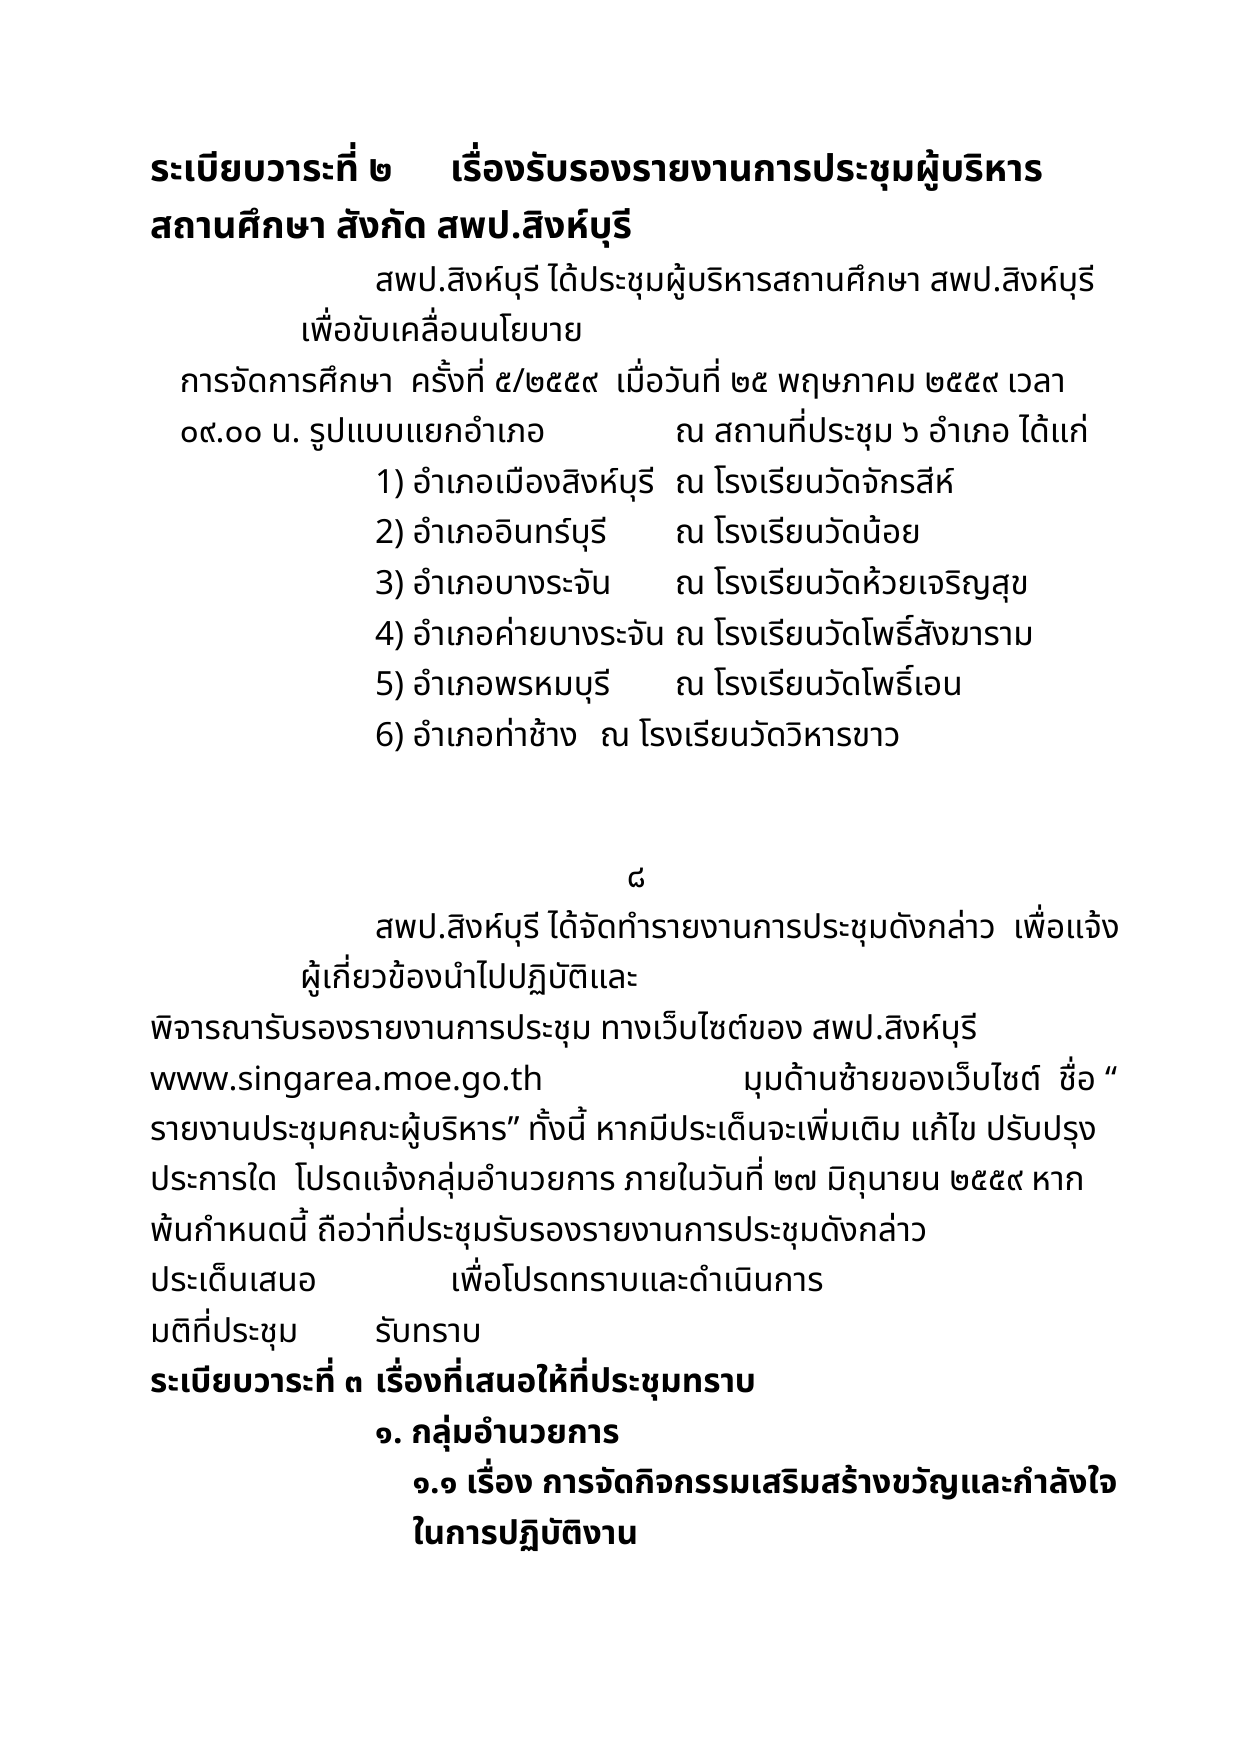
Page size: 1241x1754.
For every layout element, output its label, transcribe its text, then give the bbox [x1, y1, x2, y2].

title ระเบียบวาระที่ ๒ เรื่องรับรองรายงานการประชุมผู้บริหารสถานศึกษา สังกัด สพป.สิงห์บุรี [150, 142, 1122, 255]
list อำเภอท่าช้าง ณ โรงเรียนวัดวิหารขาว [375, 711, 1122, 761]
text มติที่ประชุม รับทราบ [150, 1307, 1122, 1357]
text ประเด็นเสนอ เพื่อโปรดทราบและดำเนินการ [150, 1256, 1122, 1307]
text ๑. กลุ่มอำนวยการ [300, 1407, 1141, 1458]
text สพป.สิงห์บุรี ได้ประชุมผู้บริหารสถานศึกษา สพป.สิงห์บุรี เพื่อขับเคลื่อนนโยบาย [300, 255, 1122, 356]
text ๘ [150, 852, 1122, 903]
list ๑.๑ เรื่อง การจัดกิจกรรมเสริมสร้างขวัญและกำลังใจในการปฏิบัติงาน [412, 1458, 1141, 1559]
text การจัดการศึกษา ครั้งที่ ๕/๒๕๕๙ เมื่อวันที่ ๒๕ พฤษภาคม ๒๕๕๙ เวลา ๐๙.๐๐ น. รูปแบบแยกอำเภอ ณ สถานที่ประชุม ๖ อำเภอ ได้แก่ [179, 356, 1122, 458]
list อำเภอค่ายบางระจัน ณ โรงเรียนวัดโพธิ์สังฆาราม [375, 609, 1122, 660]
text พิจารณารับรองรายงานการประชุม ทางเว็บไซต์ของ สพป.สิงห์บุรี www.singarea.moe.go.th มุมด้านซ้ายของเว็บไซต์ ชื่อ “รายงานประชุมคณะผู้บริหาร” ทั้งนี้ หากมีประเด็นจะเพิ่มเติม แก้ไข ปรับปรุงประการใด โปรดแจ้งกลุ่มอำนวยการ ภายในวันที่ ๒๗ มิถุนายน ๒๕๕๙ หากพ้นกำหนดนี้ ถือว่าที่ประชุมรับรองรายงานการประชุมดังกล่าว [150, 1004, 1122, 1256]
list อำเภอพรหมบุรี ณ โรงเรียนวัดโพธิ์เอน [375, 660, 1122, 711]
list อำเภออินทร์บุรี ณ โรงเรียนวัดน้อย [375, 508, 1122, 559]
list อำเภอบางระจัน ณ โรงเรียนวัดห้วยเจริญสุข [375, 559, 1122, 609]
list อำเภอเมืองสิงห์บุรี ณ โรงเรียนวัดจักรสีห์ [375, 458, 1122, 508]
text สพป.สิงห์บุรี ได้จัดทำรายงานการประชุมดังกล่าว เพื่อแจ้งผู้เกี่ยวข้องนำไปปฏิบัติและ [300, 903, 1122, 1004]
title ระเบียบวาระที่ ๓ เรื่องที่เสนอให้ที่ประชุมทราบ [150, 1357, 1122, 1407]
